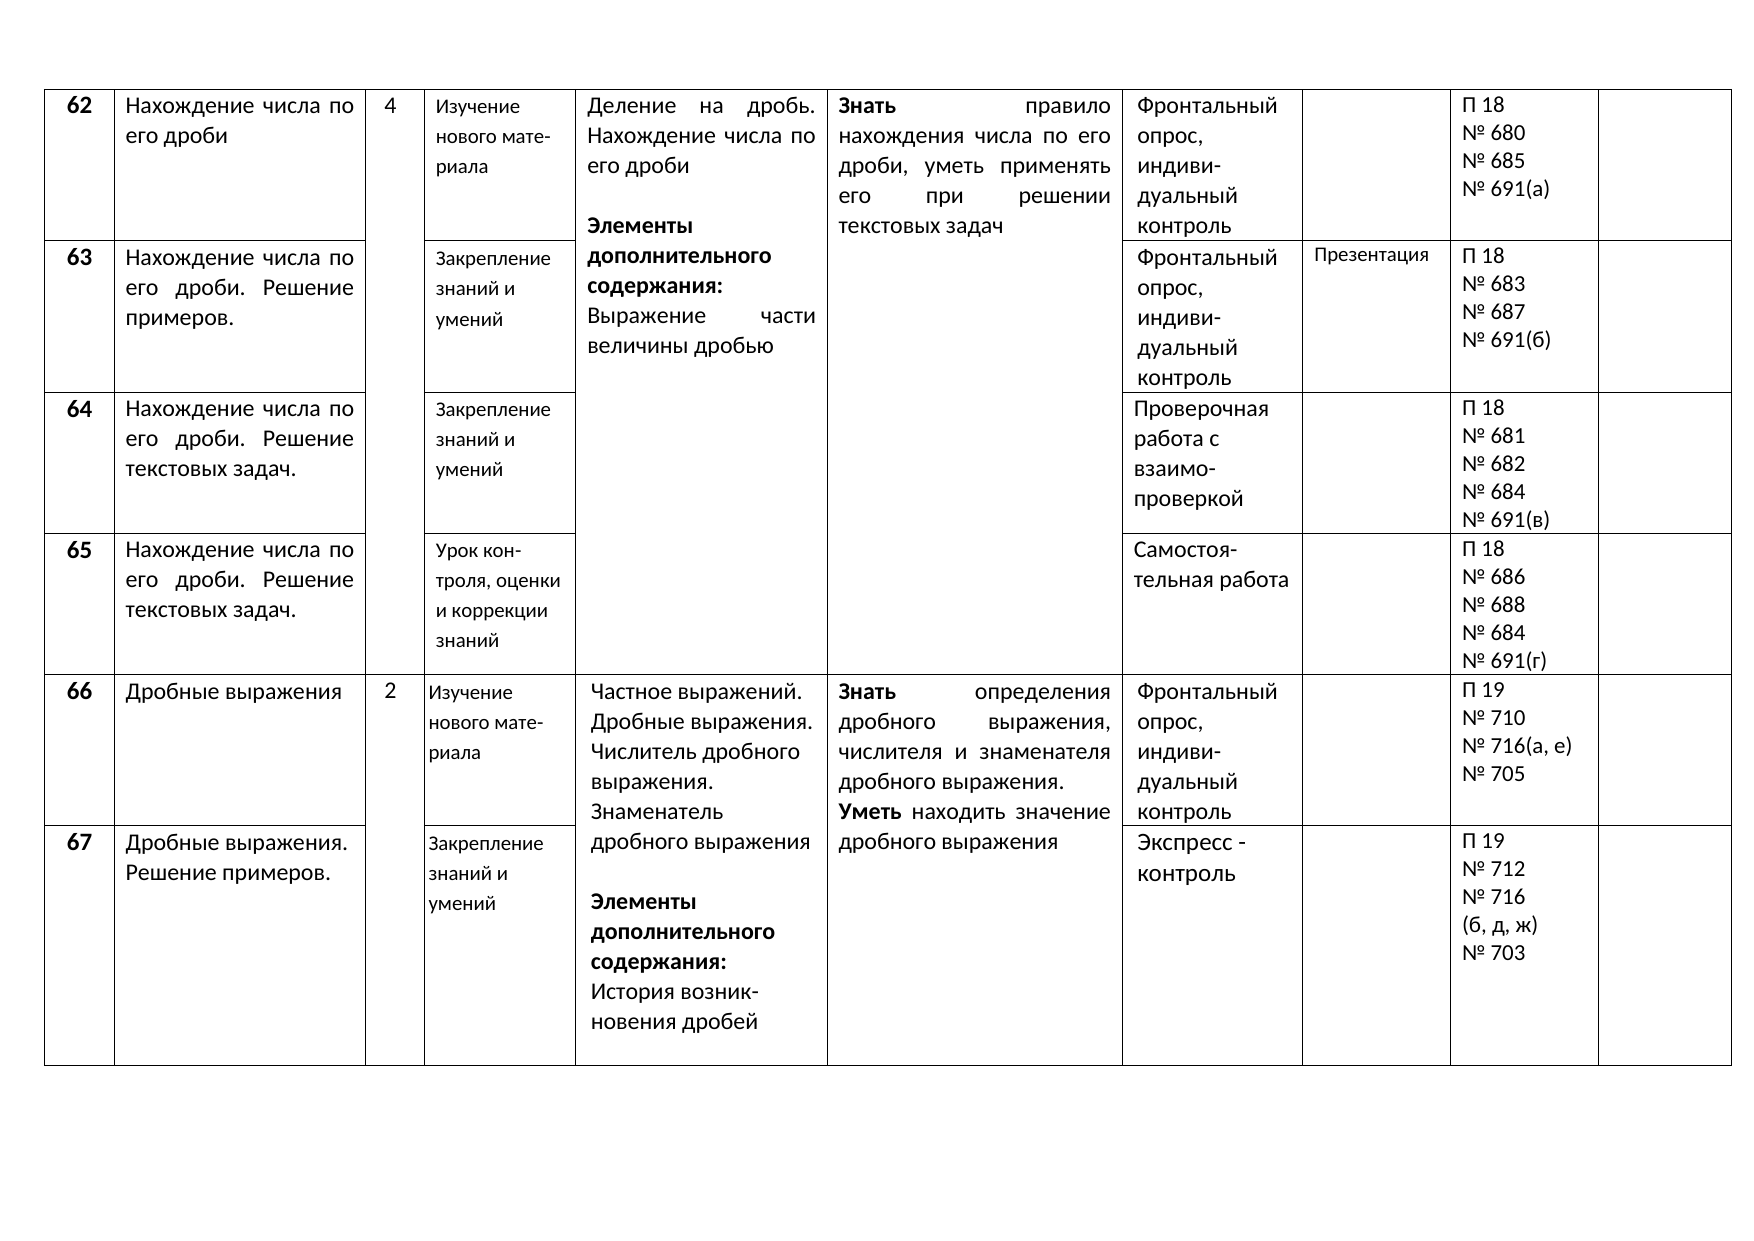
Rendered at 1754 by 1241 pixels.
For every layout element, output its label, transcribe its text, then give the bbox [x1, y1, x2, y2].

table_cell [1599, 675, 1731, 825]
table_cell П 18 № 686 № 688 № 684 № 691(г) [1451, 534, 1598, 674]
table_cell Самостоятельная работа [1123, 534, 1302, 674]
table_cell [1303, 393, 1450, 533]
table_cell [1599, 90, 1731, 240]
table_cell [1303, 90, 1450, 240]
table_cell Фронтальный опрос, индивидуальный контроль [1123, 675, 1302, 825]
table_cell Деление на дробь. Нахождение числа по его дроби Элементы дополнительного содержания: Выражение части величины дробью [576, 90, 827, 674]
table_cell [1303, 675, 1450, 825]
table_cell Нахождение числа по его дроби. Решение текстовых задач. [115, 393, 365, 533]
table_cell Презентация [1303, 241, 1450, 392]
table_cell Дробные выражения [115, 675, 365, 825]
table_cell Нахождение числа по его дроби. Решение примеров. [115, 241, 365, 392]
table_cell Экспресс -контроль [1123, 826, 1302, 1065]
table_cell П 19 № 710 № 716(а, е) № 705 [1451, 675, 1598, 825]
table_cell 64 [45, 393, 114, 533]
table_cell Закрепление знаний и умений [425, 241, 575, 392]
table_cell Знать определения дробного выражения, числителя и знаменателя дробного выражения. Уметь находить значение дробного выражения [828, 675, 1122, 1065]
table_cell Фронтальный опрос, индивидуальный контроль [1123, 241, 1302, 392]
table_cell [1599, 826, 1731, 1065]
table_cell Дробные выражения. Решение примеров. [115, 826, 365, 1065]
table_cell 65 [45, 534, 114, 674]
table_cell Нахождение числа по его дроби [115, 90, 365, 240]
table_cell Урок контроля, оценки и коррекции знаний [425, 534, 575, 674]
table_cell [1599, 393, 1731, 533]
table_cell Знать правило нахождения числа по его дроби, уметь применять его при решении текстовых задач [828, 90, 1122, 674]
table_cell Частное выражений. Дробные выражения. Числитель дробного выражения. Знаменатель дробного выражения Элементы дополнительного содержания: История возникновения дробей [576, 675, 827, 1065]
table_cell П 18 № 680 № 685 № 691(а) [1451, 90, 1598, 240]
table_cell [1303, 534, 1450, 674]
table_cell Изучение нового материала [425, 90, 575, 240]
table_cell Изучение нового материала [425, 675, 575, 825]
table_cell Фронтальный опрос, индивидуальный контроль [1123, 90, 1302, 240]
table_cell Закрепление знаний и умений [425, 826, 575, 1065]
table_cell Нахождение числа по его дроби. Решение текстовых задач. [115, 534, 365, 674]
table_cell П 18 № 683 № 687 № 691(б) [1451, 241, 1598, 392]
table_cell [1599, 534, 1731, 674]
table_cell 67 [45, 826, 114, 1065]
table_cell 2 [366, 675, 424, 1065]
table_cell 62 [45, 90, 114, 240]
table_cell П 19 № 712 № 716 (б, д, ж) № 703 [1451, 826, 1598, 1065]
table_cell 66 [45, 675, 114, 825]
table_cell Проверочная работа с взаимопроверкой [1123, 393, 1302, 533]
table_cell 4 [366, 90, 424, 674]
table_cell П 18 № 681 № 682 № 684 № 691(в) [1451, 393, 1598, 533]
table_cell [1599, 241, 1731, 392]
table_cell Закрепление знаний и умений [425, 393, 575, 533]
table_cell 63 [45, 241, 114, 392]
table_cell [1303, 826, 1450, 1065]
